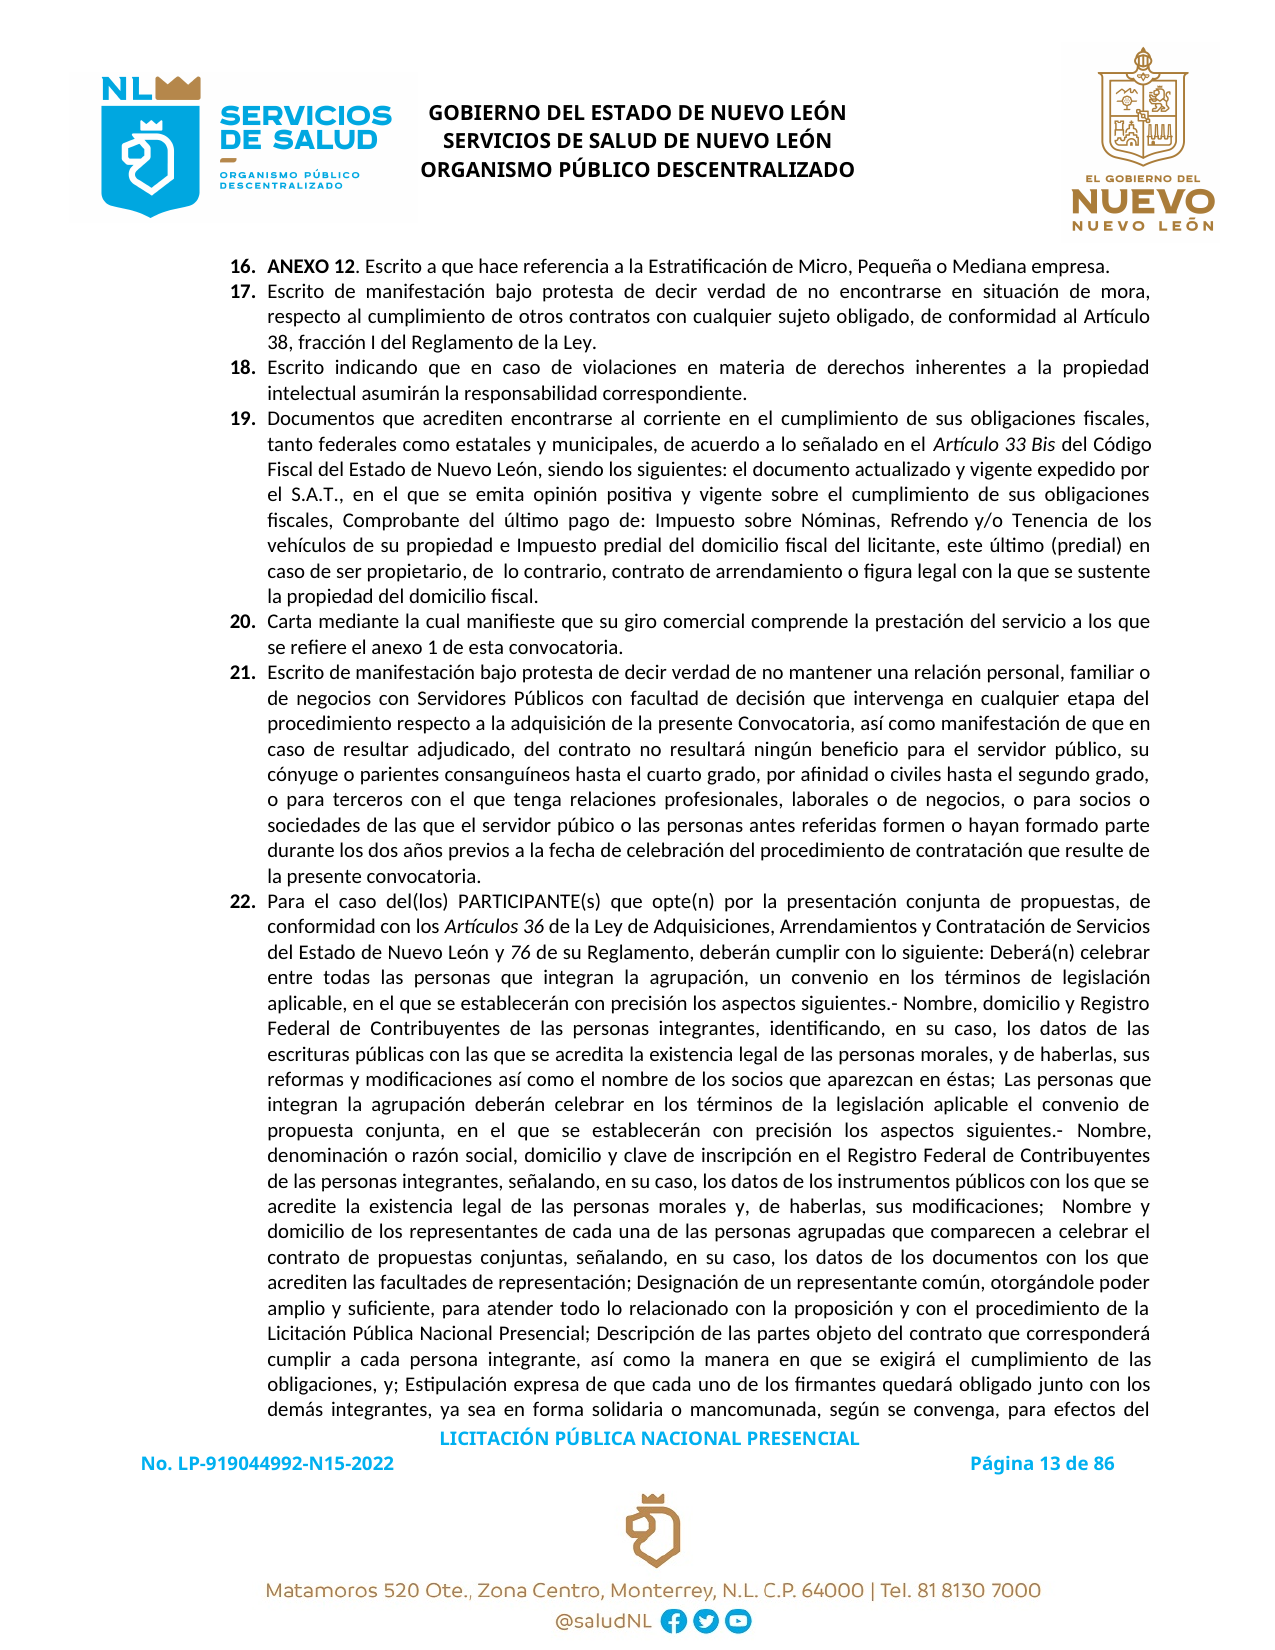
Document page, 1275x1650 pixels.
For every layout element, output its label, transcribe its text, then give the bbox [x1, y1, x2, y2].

list Escrito de manifestación bajo protesta de decir verdad de no mantener una relación personal, familiar o de negocios con Servidores Públicos con facultad de decisión que intervenga en cualquier etapa del procedimiento respecto a la adquisición de la presente Convocatoria, así como manifestación de que en caso de resultar adjudicado, del contrato no resultará ningún beneficio para el servidor público, su cónyuge o parientes consanguíneos hasta el cuarto grado, por afinidad o civiles hasta el segundo grado, o para terceros con el que tenga relaciones profesionales, laborales o de negocios, o para socios o sociedades de las que el servidor púbico o las personas antes referidas formen o hayan formado parte durante los dos años previos a la fecha de celebración del procedimiento de contratación que resulte de la presente convocatoria. [229, 659, 1152, 888]
picture [68, 72, 418, 223]
list Carta mediante la cual manifieste que su giro comercial comprende la prestación del servicio a los que se refiere el anexo 1 de esta convocatoria. [229, 609, 1152, 659]
picture [0, 1476, 1275, 1649]
list ANEXO 12. Escrito a que hace referencia a la Estratificación de Micro, Pequeña o Mediana empresa. [229, 253, 1152, 278]
picture [1060, 42, 1221, 243]
list Documentos que acrediten encontrarse al corriente en el cumplimiento de sus obligaciones fiscales, tanto federales como estatales y municipales, de acuerdo a lo señalado en el Artículo 33 Bis del Código Fiscal del Estado de Nuevo León, siendo los siguientes: el documento actualizado y vigente expedido por el S.A.T., en el que se emita opinión positiva y vigente sobre el cumplimiento de sus obligaciones fiscales, Comprobante del último pago de: Impuesto sobre Nóminas, Refrendo y/o Tenencia de los vehículos de su propiedad e Impuesto predial del domicilio fiscal del licitante, este último (predial) en caso de ser propietario, de lo contrario, contrato de arrendamiento o figura legal con la que se sustente la propiedad del domicilio fiscal. [229, 405, 1152, 609]
list Escrito de manifestación bajo protesta de decir verdad de no encontrarse en situación de mora, respecto al cumplimiento de otros contratos con cualquier sujeto obligado, de conformidad al Artículo 38, fracción I del Reglamento de la Ley. [229, 278, 1152, 354]
list Escrito indicando que en caso de violaciones en materia de derechos inherentes a la propiedad intelectual asumirán la responsabilidad correspondiente. [229, 354, 1152, 405]
